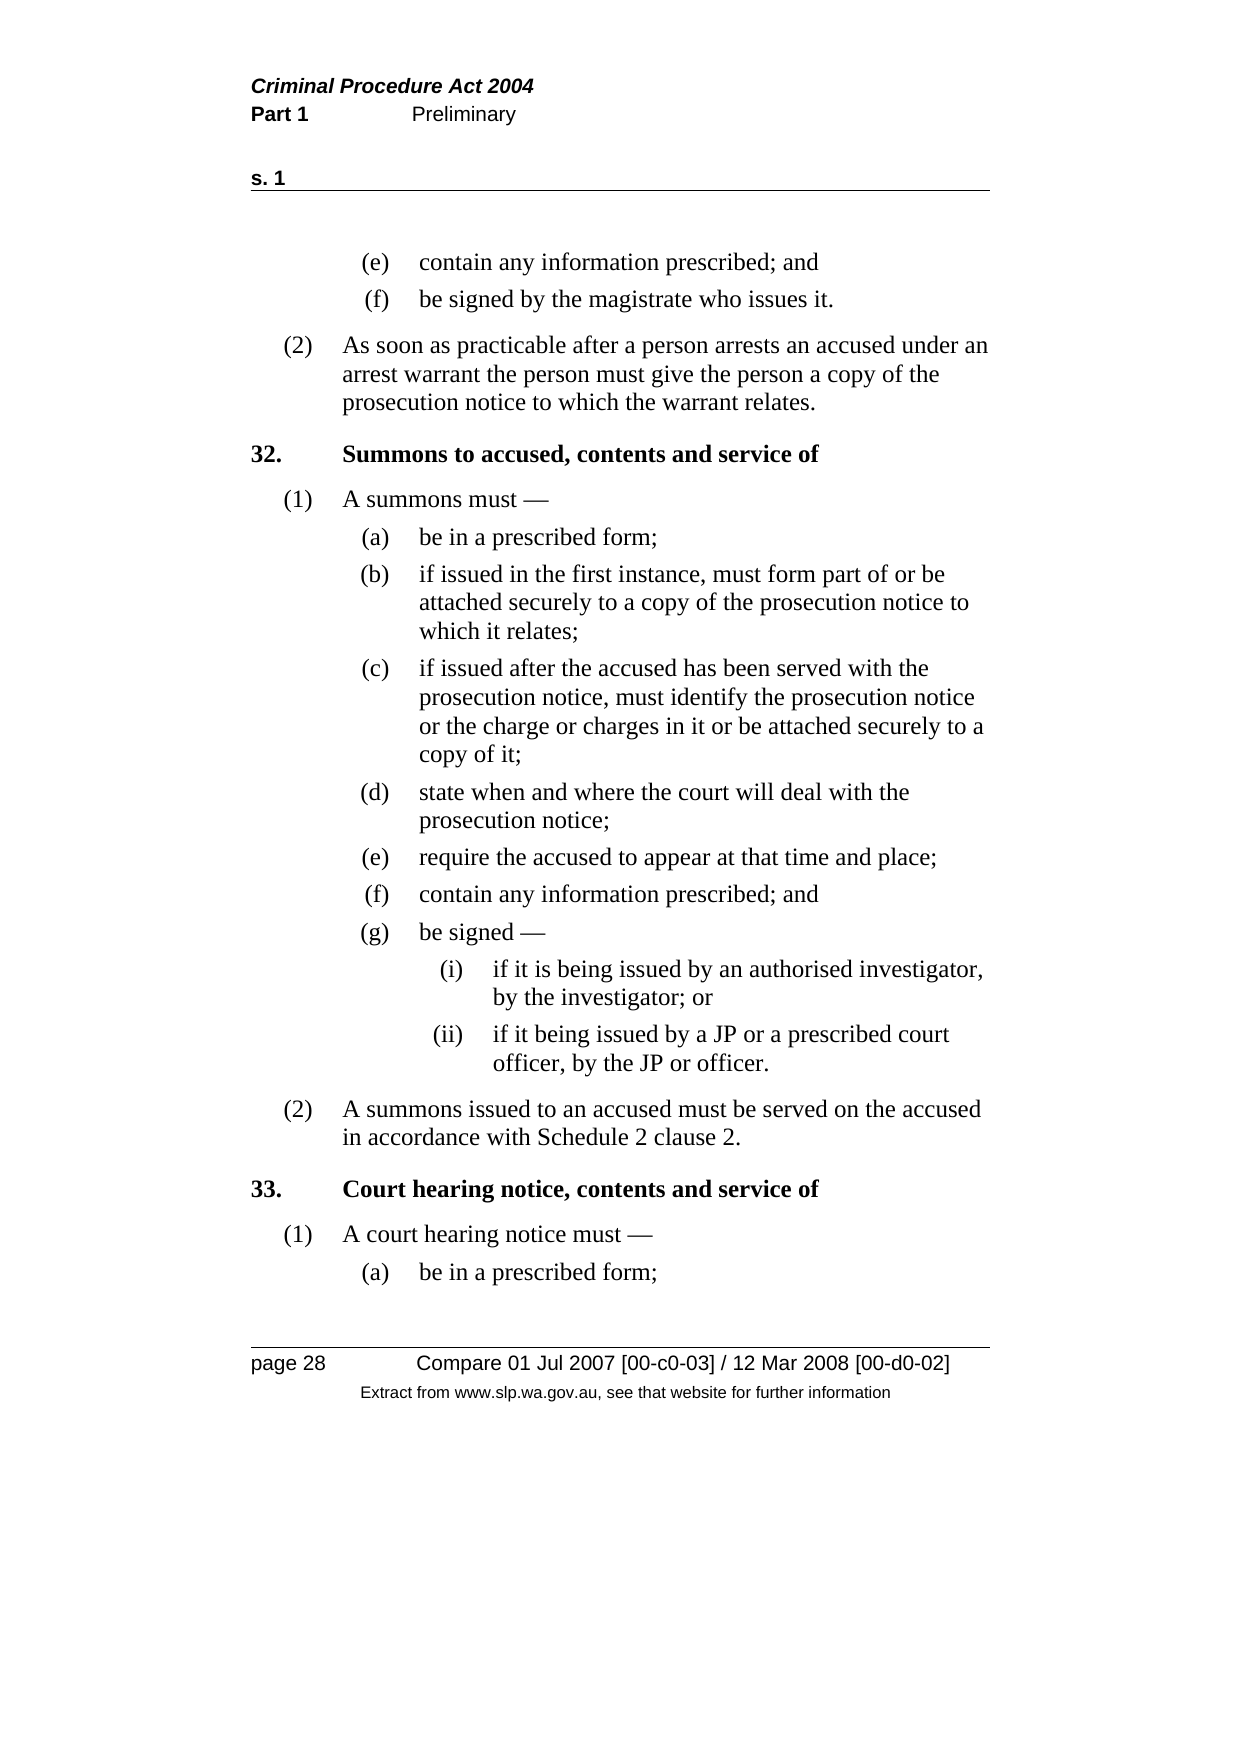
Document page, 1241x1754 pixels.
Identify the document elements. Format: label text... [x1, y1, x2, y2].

subtitle 32. Summons to accused, contents and service of [251, 439, 990, 468]
text (2) A summons issued to an accused must be served on the accused in accordance with Schedule 2 clause 2. [251, 1094, 990, 1151]
text (1) A court hearing notice must — [251, 1219, 990, 1248]
text (i) if it is being issued by an authorised investigator, by the investigator; or [251, 954, 990, 1011]
text (2) As soon as practicable after a person arrests an accused under an arrest warrant the person must give the person a copy of the prosecution notice to which the warrant relates. [251, 330, 990, 416]
text (c) if issued after the accused has been served with the prosecution notice, must identify the prosecution notice or the charge or charges in it or be attached securely to a copy of it; [251, 653, 990, 768]
text (1) A summons must — [251, 484, 990, 513]
text (ii) if it being issued by a JP or a prescribed court officer, by the JP or officer. [251, 1019, 990, 1077]
text (e) contain any information prescribed; and [251, 247, 990, 276]
text (e) require the accused to appear at that time and place; [251, 842, 990, 871]
subtitle 33. Court hearing notice, contents and service of [251, 1174, 990, 1203]
text (a) be in a prescribed form; [251, 522, 990, 550]
text (f) be signed by the magistrate who issues it. [251, 284, 990, 313]
text (b) if issued in the first instance, must form part of or be attached securely to a copy of the prosecution notice to which it relates; [251, 559, 990, 645]
text (g) be signed — [251, 917, 990, 945]
text (f) contain any information prescribed; and [251, 879, 990, 908]
text (d) state when and where the court will deal with the prosecution notice; [251, 777, 990, 834]
text (a) be in a prescribed form; [251, 1257, 990, 1285]
